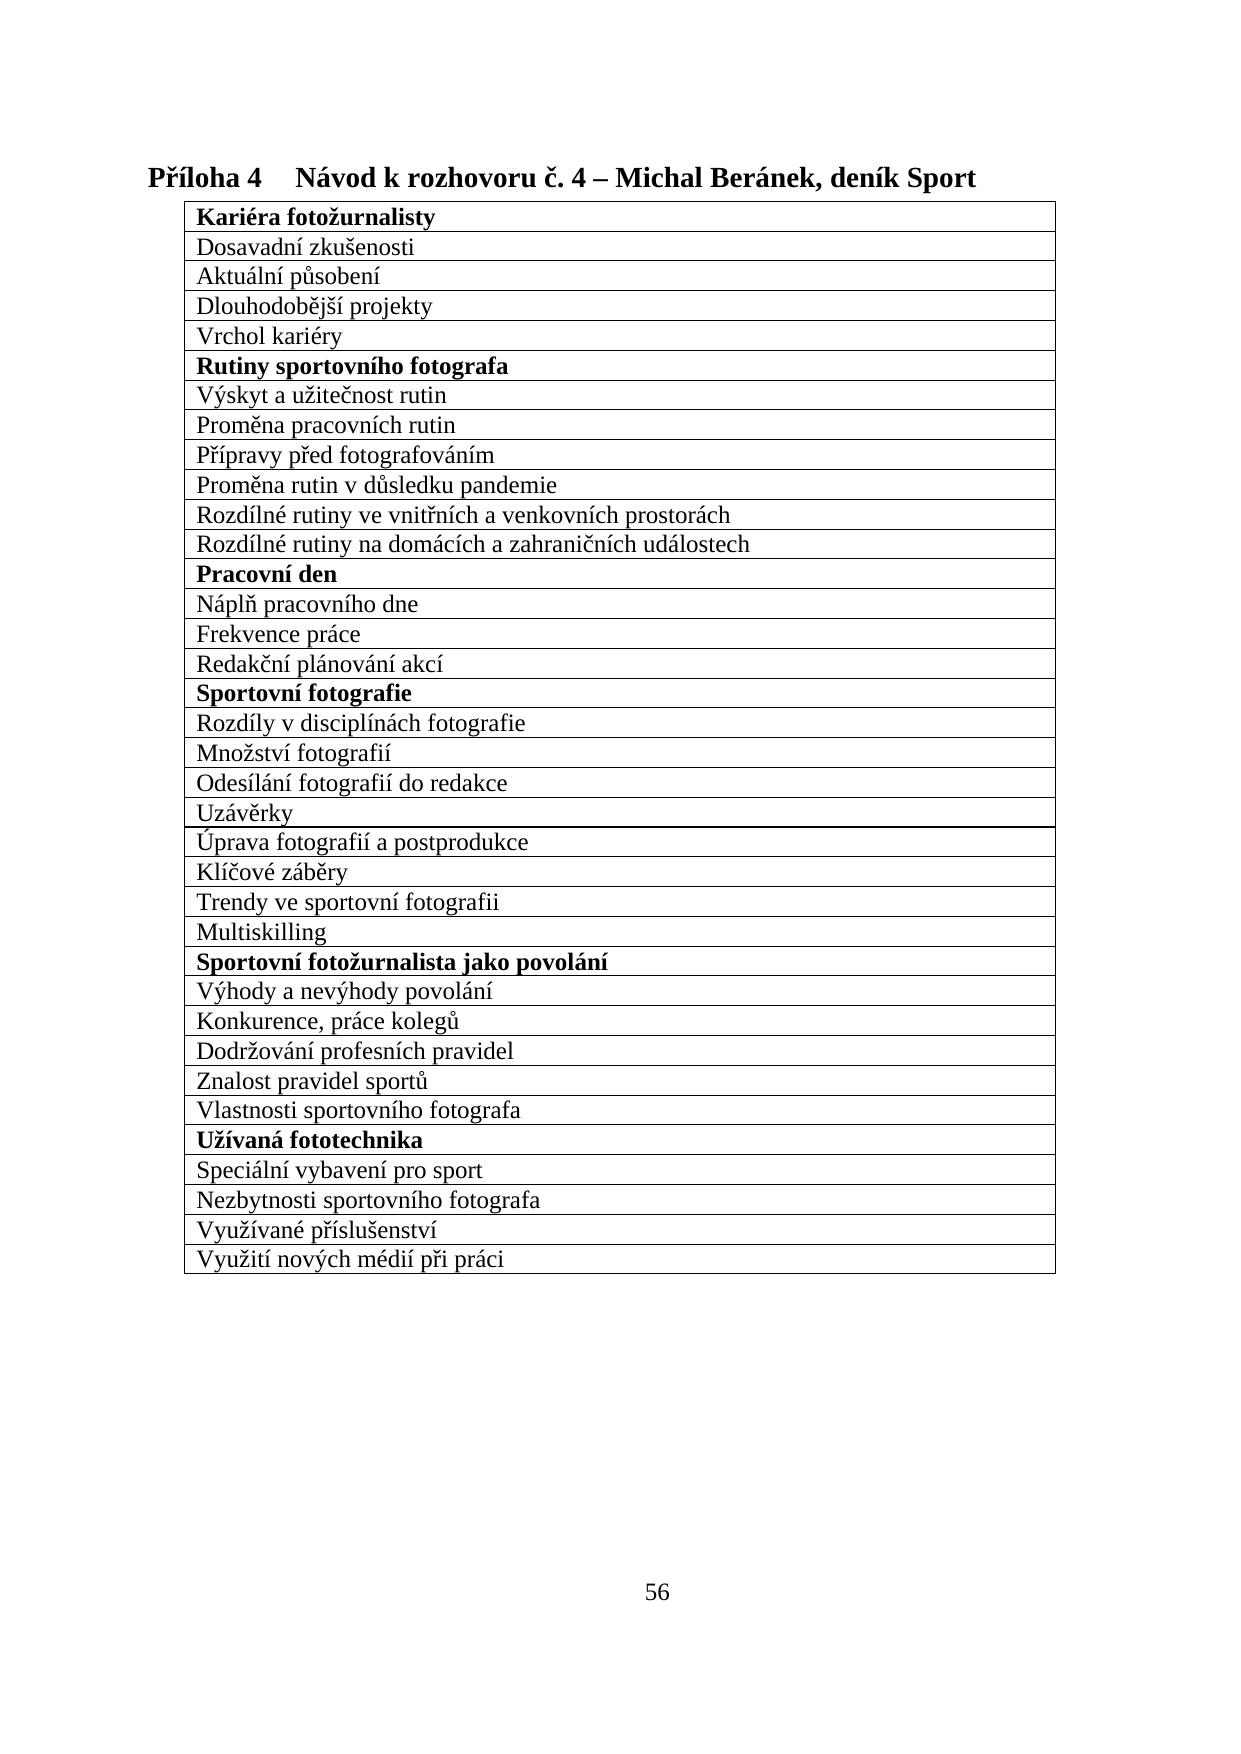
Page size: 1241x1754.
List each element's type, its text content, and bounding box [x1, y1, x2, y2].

table_cell Náplň pracovního dne [185, 589, 1055, 618]
table_cell Využívané příslušenství [185, 1215, 1055, 1243]
table_cell Přípravy před fotografováním [185, 440, 1055, 469]
table_cell Proměna pracovních rutin [185, 410, 1055, 439]
table_cell Rozdílné rutiny ve vnitřních a venkovních prostorách [185, 500, 1055, 528]
table_cell Využití nových médií při práci [185, 1245, 1055, 1273]
table_cell Rozdíly v disciplínách fotografie [185, 708, 1055, 737]
table_cell Klíčové záběry [185, 857, 1055, 886]
table_cell Dosavadní zkušenosti [185, 232, 1055, 260]
table_cell Znalost pravidel sportů [185, 1066, 1055, 1094]
table_header Kariéra fotožurnalisty [185, 202, 1055, 231]
table_cell Rutiny sportovního fotografa [185, 351, 1055, 379]
table_cell Rozdílné rutiny na domácích a zahraničních událostech [185, 530, 1055, 558]
table_cell Sportovní fotožurnalista jako povolání [185, 947, 1055, 975]
table_cell Dodržování profesních pravidel [185, 1036, 1055, 1065]
table_cell Dlouhodobější projekty [185, 291, 1055, 320]
table_cell Uzávěrky [185, 798, 1055, 826]
table_cell Nezbytnosti sportovního fotografa [185, 1185, 1055, 1214]
table_cell Sportovní fotografie [185, 679, 1055, 707]
table_cell Výhody a nevýhody povolání [185, 976, 1055, 1005]
table_cell Frekvence práce [185, 619, 1055, 648]
table_cell Redakční plánování akcí [185, 649, 1055, 677]
table_cell Trendy ve sportovní fotografii [185, 887, 1055, 916]
table_cell Výskyt a užitečnost rutin [185, 381, 1055, 409]
text Příloha 4 Návod k rozhovoru č. 4 – Michal Beránek, deník Sport [148, 160, 1093, 194]
table_cell Multiskilling [185, 917, 1055, 946]
table_cell Odesílání fotografií do redakce [185, 768, 1055, 797]
table_cell Aktuální působení [185, 261, 1055, 290]
table_cell Vrchol kariéry [185, 321, 1055, 350]
table_cell Proměna rutin v důsledku pandemie [185, 470, 1055, 499]
table_cell Konkurence, práce kolegů [185, 1006, 1055, 1035]
table_cell Užívaná fototechnika [185, 1125, 1055, 1154]
table_cell Úprava fotografií a postprodukce [185, 828, 1055, 856]
table_cell Vlastnosti sportovního fotografa [185, 1096, 1055, 1124]
table_cell Pracovní den [185, 559, 1055, 588]
table_cell Speciální vybavení pro sport [185, 1155, 1055, 1184]
table_cell Množství fotografií [185, 738, 1055, 767]
